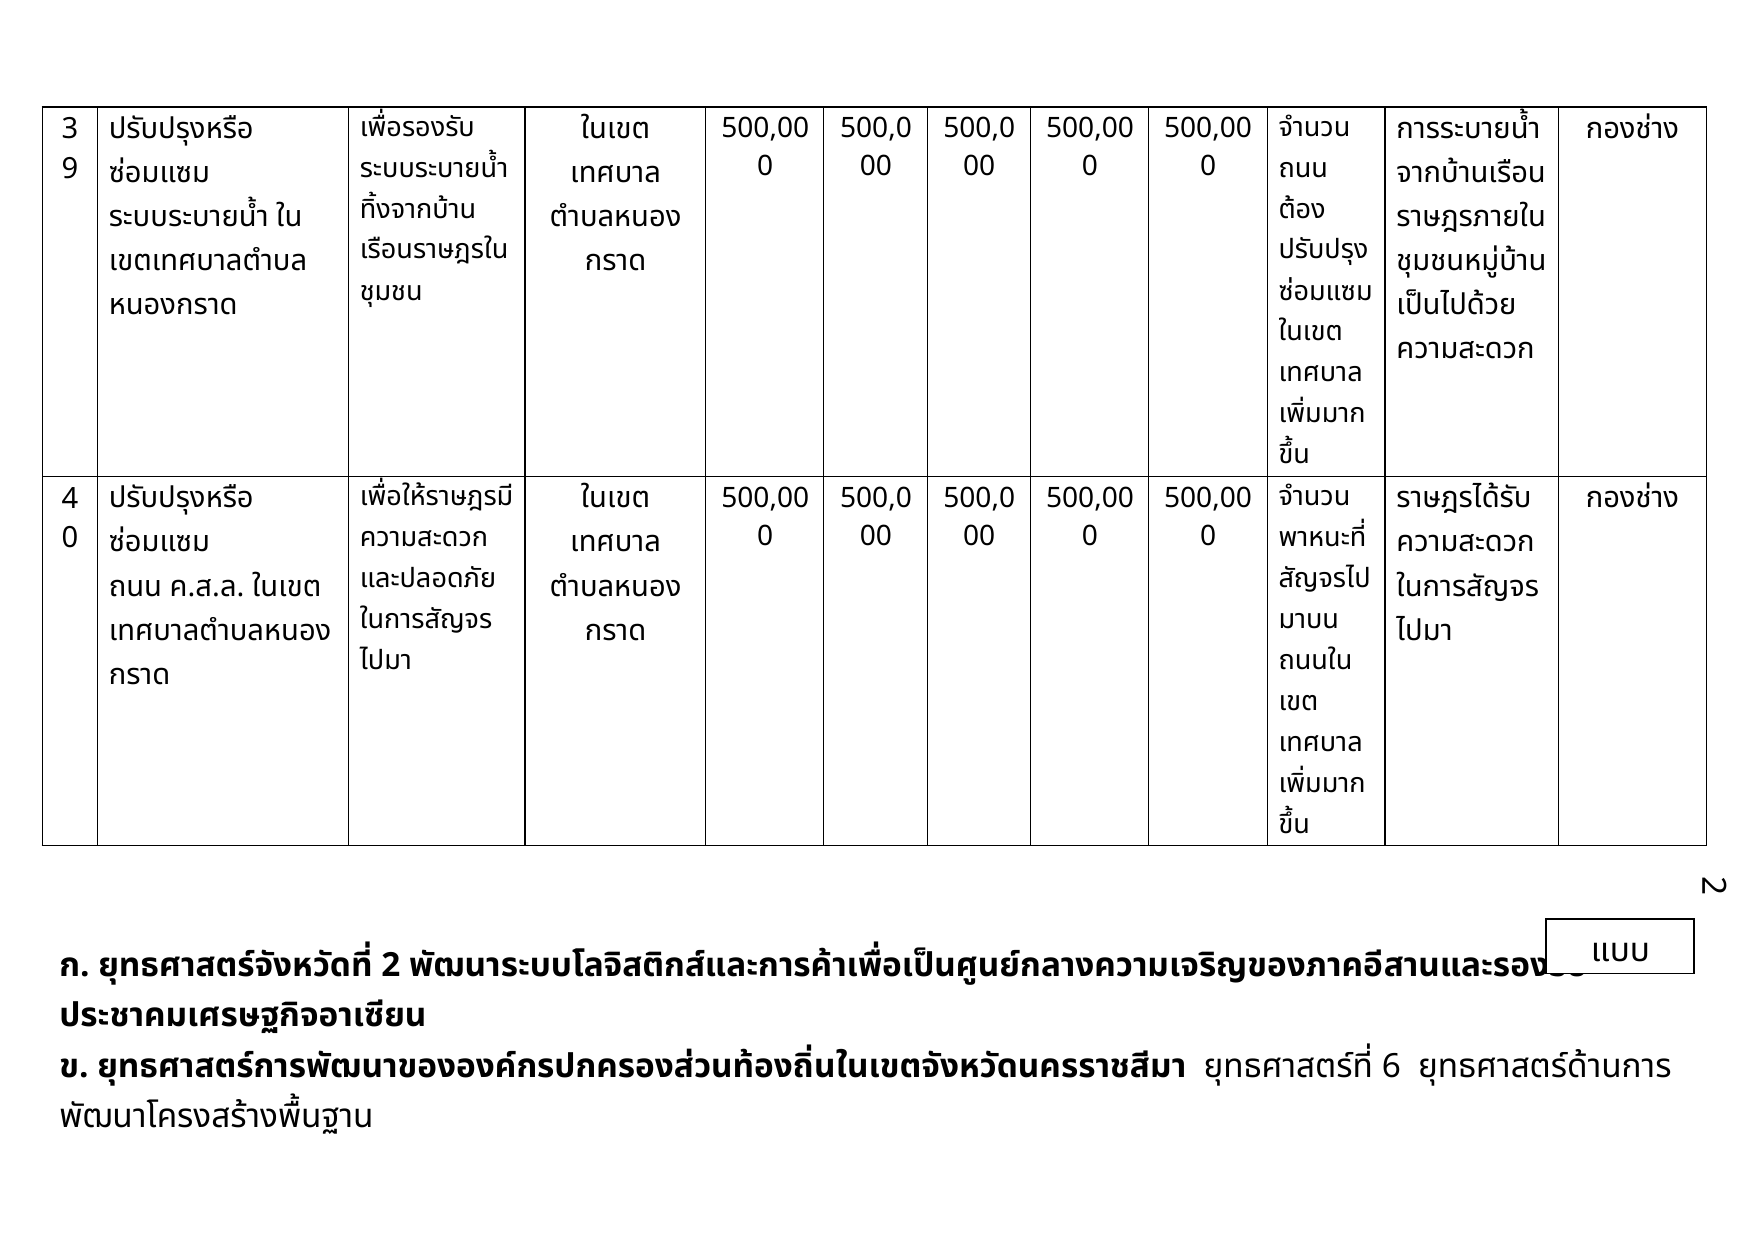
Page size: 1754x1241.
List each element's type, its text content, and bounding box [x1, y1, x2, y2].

table_cell จำนวนพาหนะที่สัญจรไปมาบนถนนในเขตเทศบาลเพิ่มมากขึ้น [1268, 477, 1384, 845]
table_cell จำนวนถนนต้องปรับปรุงซ่อมแซมในเขตเทศบาลเพิ่มมากขึ้น [1268, 108, 1384, 476]
table_cell 500,000 [1031, 477, 1148, 845]
table_cell การระบายน้ำจากบ้านเรือนราษฎรภายในชุมชนหมู่บ้านเป็นไปด้วยความสะดวก [1386, 108, 1558, 476]
table_cell ปรับปรุงหรือซ่อมแซม ถนน ค.ส.ล. ในเขตเทศบาลตำบลหนองกราด [98, 477, 348, 845]
table_cell 40 [43, 477, 97, 845]
table_cell 500,000 [706, 108, 823, 476]
table_cell เพื่อรองรับระบบระบายน้ำทิ้งจากบ้านเรือนราษฎรในชุมชน [349, 108, 524, 476]
table_cell ในเขตเทศบาล ตำบลหนองกราด [526, 108, 705, 476]
table_cell 500,000 [928, 477, 1030, 845]
table_cell ในเขตเทศบาล ตำบลหนองกราด [526, 477, 705, 845]
text ก. ยุทธศาสตร์จังหวัดที่ 2 พัฒนาระบบโลจิสติกส์และการค้าเพื่อเป็นศูนย์กลางความเจริญของภาคอีสานและรองรับประชาคมเศรษฐกิจอาเซียน [59, 941, 1689, 1042]
text ข. ยุทธศาสตร์การพัฒนาขององค์กรปกครองส่วนท้องถิ่นในเขตจังหวัดนครราชสีมา ยุทธศาสตร์ที่ 6 ยุทธศาสตร์ด้านการพัฒนาโครงสร้างพื้นฐาน [59, 1042, 1689, 1143]
table_cell 500,000 [1149, 108, 1267, 476]
table_cell 500,000 [706, 477, 823, 845]
table_cell 500,000 [928, 108, 1030, 476]
table_cell ราษฎรได้รับความสะดวกในการสัญจรไปมา [1386, 477, 1558, 845]
table_cell กองช่าง [1559, 477, 1706, 845]
table_cell 500,000 [1149, 477, 1267, 845]
table_cell 39 [43, 108, 97, 476]
table_cell 500,000 [1031, 108, 1148, 476]
table_cell เพื่อให้ราษฎรมีความสะดวกและปลอดภัยในการสัญจรไปมา [349, 477, 524, 845]
table_cell 500,000 [824, 108, 927, 476]
table_cell ปรับปรุงหรือซ่อมแซม ระบบระบายน้ำ ในเขตเทศบาลตำบลหนองกราด [98, 108, 348, 476]
table_cell 500,000 [824, 477, 927, 845]
table_cell กองช่าง [1559, 108, 1706, 476]
